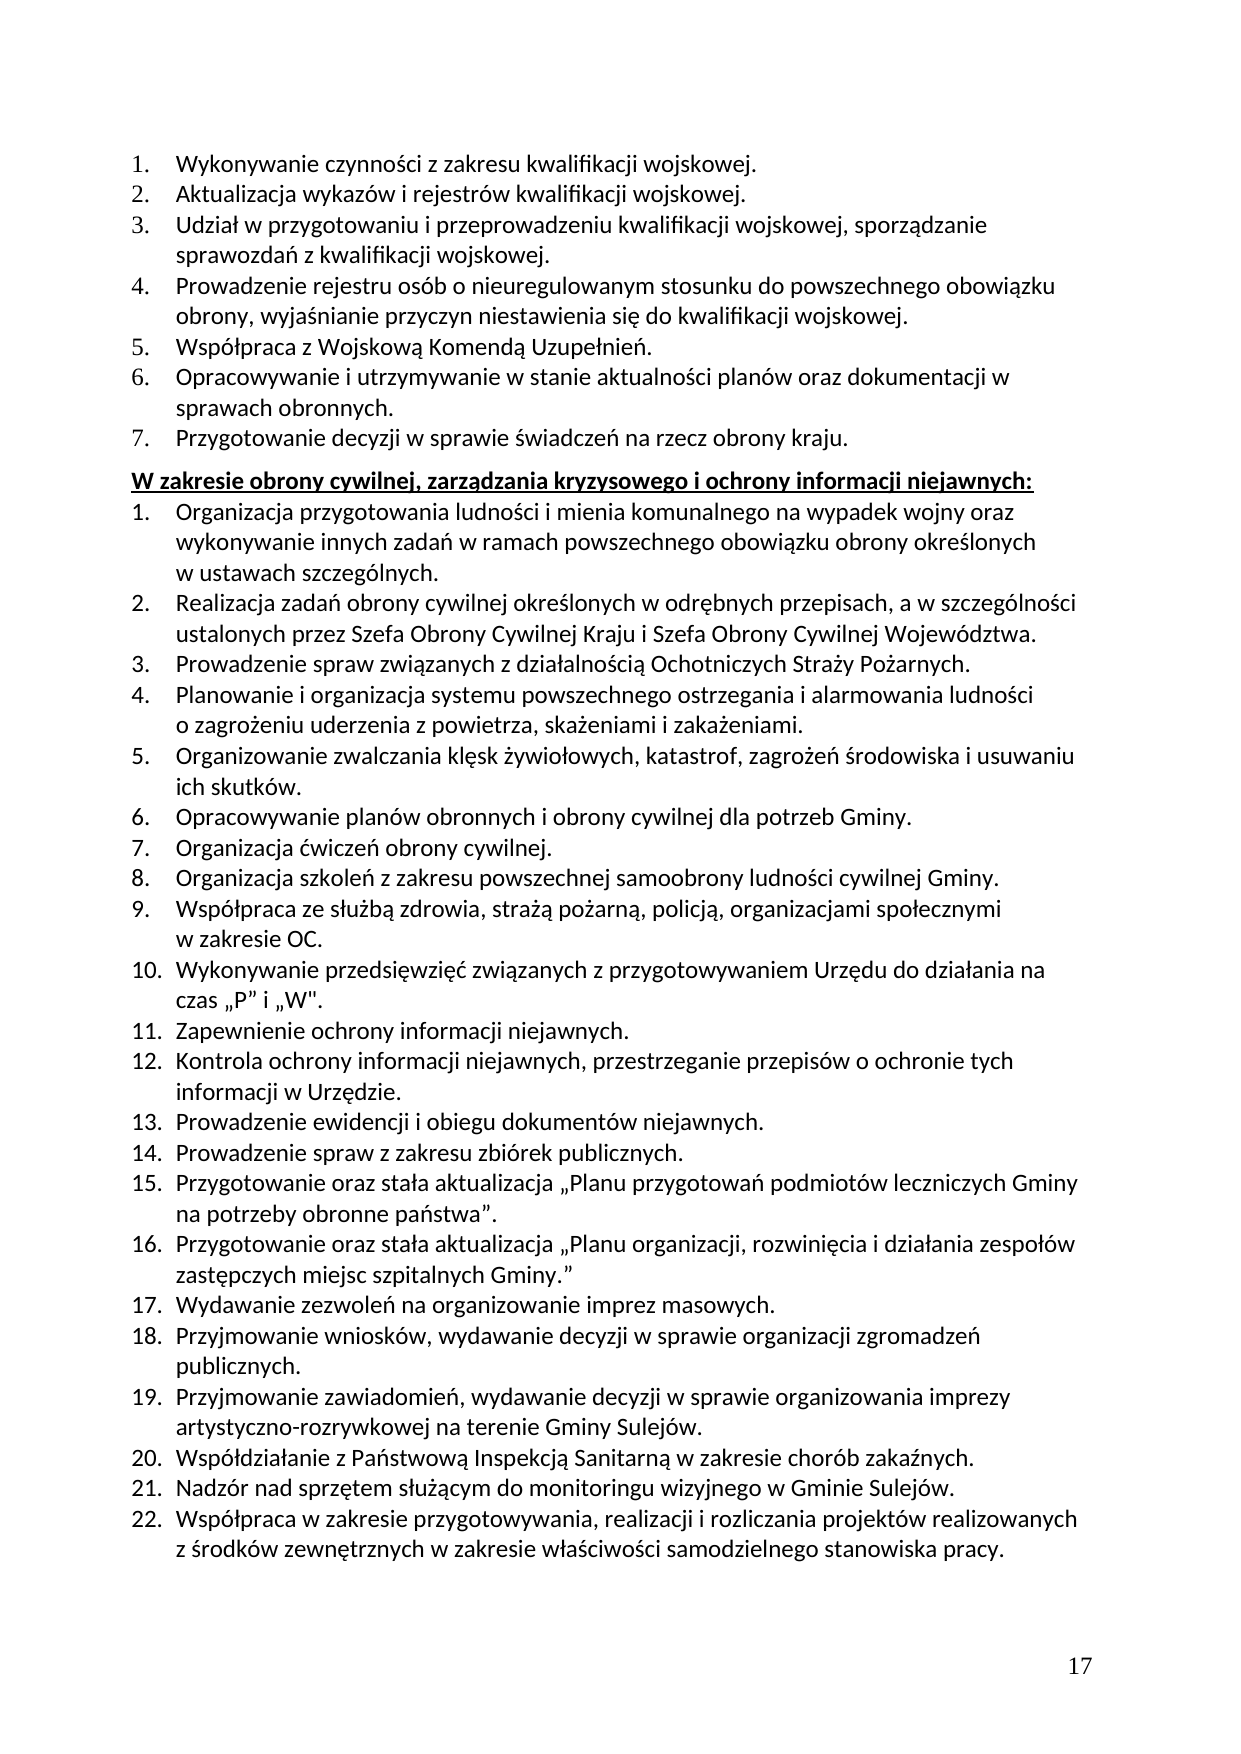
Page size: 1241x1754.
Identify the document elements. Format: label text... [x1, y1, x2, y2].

list Przyjmowanie zawiadomień, wydawanie decyzji w sprawie organizowania imprezy artystyczno-rozrywkowej na terenie Gminy Sulejów. [131, 1381, 1092, 1442]
text W zakresie obrony cywilnej, zarządzania kryzysowego i ochrony informacji niejawnych: [131, 465, 1092, 496]
list Wykonywanie przedsięwzięć związanych z przygotowywaniem Urzędu do działania na czas „P” i „W". [131, 954, 1092, 1015]
list Współpraca z Wojskową Komendą Uzupełnień. [131, 331, 1092, 361]
list Przygotowanie decyzji w sprawie świadczeń na rzecz obrony kraju. [131, 422, 1092, 453]
list Planowanie i organizacja systemu powszechnego ostrzegania i alarmowania ludności o zagrożeniu uderzenia z powietrza, skażeniami i zakażeniami. [131, 679, 1092, 740]
list Prowadzenie spraw z zakresu zbiórek publicznych. [131, 1137, 1092, 1167]
list Nadzór nad sprzętem służącym do monitoringu wizyjnego w Gminie Sulejów. [131, 1473, 1092, 1503]
list Przyjmowanie wniosków, wydawanie decyzji w sprawie organizacji zgromadzeń publicznych. [131, 1320, 1092, 1381]
list Współdziałanie z Państwową Inspekcją Sanitarną w zakresie chorób zakaźnych. [131, 1442, 1092, 1473]
list Zapewnienie ochrony informacji niejawnych. [131, 1015, 1092, 1045]
list Organizacja ćwiczeń obrony cywilnej. [131, 832, 1092, 862]
list Organizacja szkoleń z zakresu powszechnej samoobrony ludności cywilnej Gminy. [131, 862, 1092, 893]
list Wykonywanie czynności z zakresu kwalifikacji wojskowej. [131, 148, 1092, 178]
list Opracowywanie planów obronnych i obrony cywilnej dla potrzeb Gminy. [131, 801, 1092, 832]
list Udział w przygotowaniu i przeprowadzeniu kwalifikacji wojskowej, sporządzanie sprawozdań z kwalifikacji wojskowej. [131, 209, 1092, 270]
list Aktualizacja wykazów i rejestrów kwalifikacji wojskowej. [131, 178, 1092, 209]
list Organizacja przygotowania ludności i mienia komunalnego na wypadek wojny oraz wykonywanie innych zadań w ramach powszechnego obowiązku obrony określonych w ustawach szczególnych. [131, 496, 1092, 587]
list Prowadzenie spraw związanych z działalnością Ochotniczych Straży Pożarnych. [131, 648, 1092, 679]
list Prowadzenie ewidencji i obiegu dokumentów niejawnych. [131, 1106, 1092, 1137]
list Przygotowanie oraz stała aktualizacja „Planu organizacji, rozwinięcia i działania zespołów zastępczych miejsc szpitalnych Gminy.” [131, 1228, 1092, 1289]
list Opracowywanie i utrzymywanie w stanie aktualności planów oraz dokumentacji w sprawach obronnych. [131, 361, 1092, 422]
list Współpraca ze służbą zdrowia, strażą pożarną, policją, organizacjami społecznymi w zakresie OC. [131, 893, 1092, 954]
list Kontrola ochrony informacji niejawnych, przestrzeganie przepisów o ochronie tych informacji w Urzędzie. [131, 1045, 1092, 1106]
list Wydawanie zezwoleń na organizowanie imprez masowych. [131, 1289, 1092, 1320]
list Współpraca w zakresie przygotowywania, realizacji i rozliczania projektów realizowanych z środków zewnętrznych w zakresie właściwości samodzielnego stanowiska pracy. [131, 1503, 1092, 1564]
list Realizacja zadań obrony cywilnej określonych w odrębnych przepisach, a w szczególności ustalonych przez Szefa Obrony Cywilnej Kraju i Szefa Obrony Cywilnej Województwa. [131, 587, 1092, 648]
list Organizowanie zwalczania klęsk żywiołowych, katastrof, zagrożeń środowiska i usuwaniu ich skutków. [131, 740, 1092, 801]
list Prowadzenie rejestru osób o nieuregulowanym stosunku do powszechnego obowiązku obrony, wyjaśnianie przyczyn niestawienia się do kwalifikacji wojskowej. [131, 270, 1092, 331]
list Przygotowanie oraz stała aktualizacja „Planu przygotowań podmiotów leczniczych Gminy na potrzeby obronne państwa”. [131, 1167, 1092, 1228]
